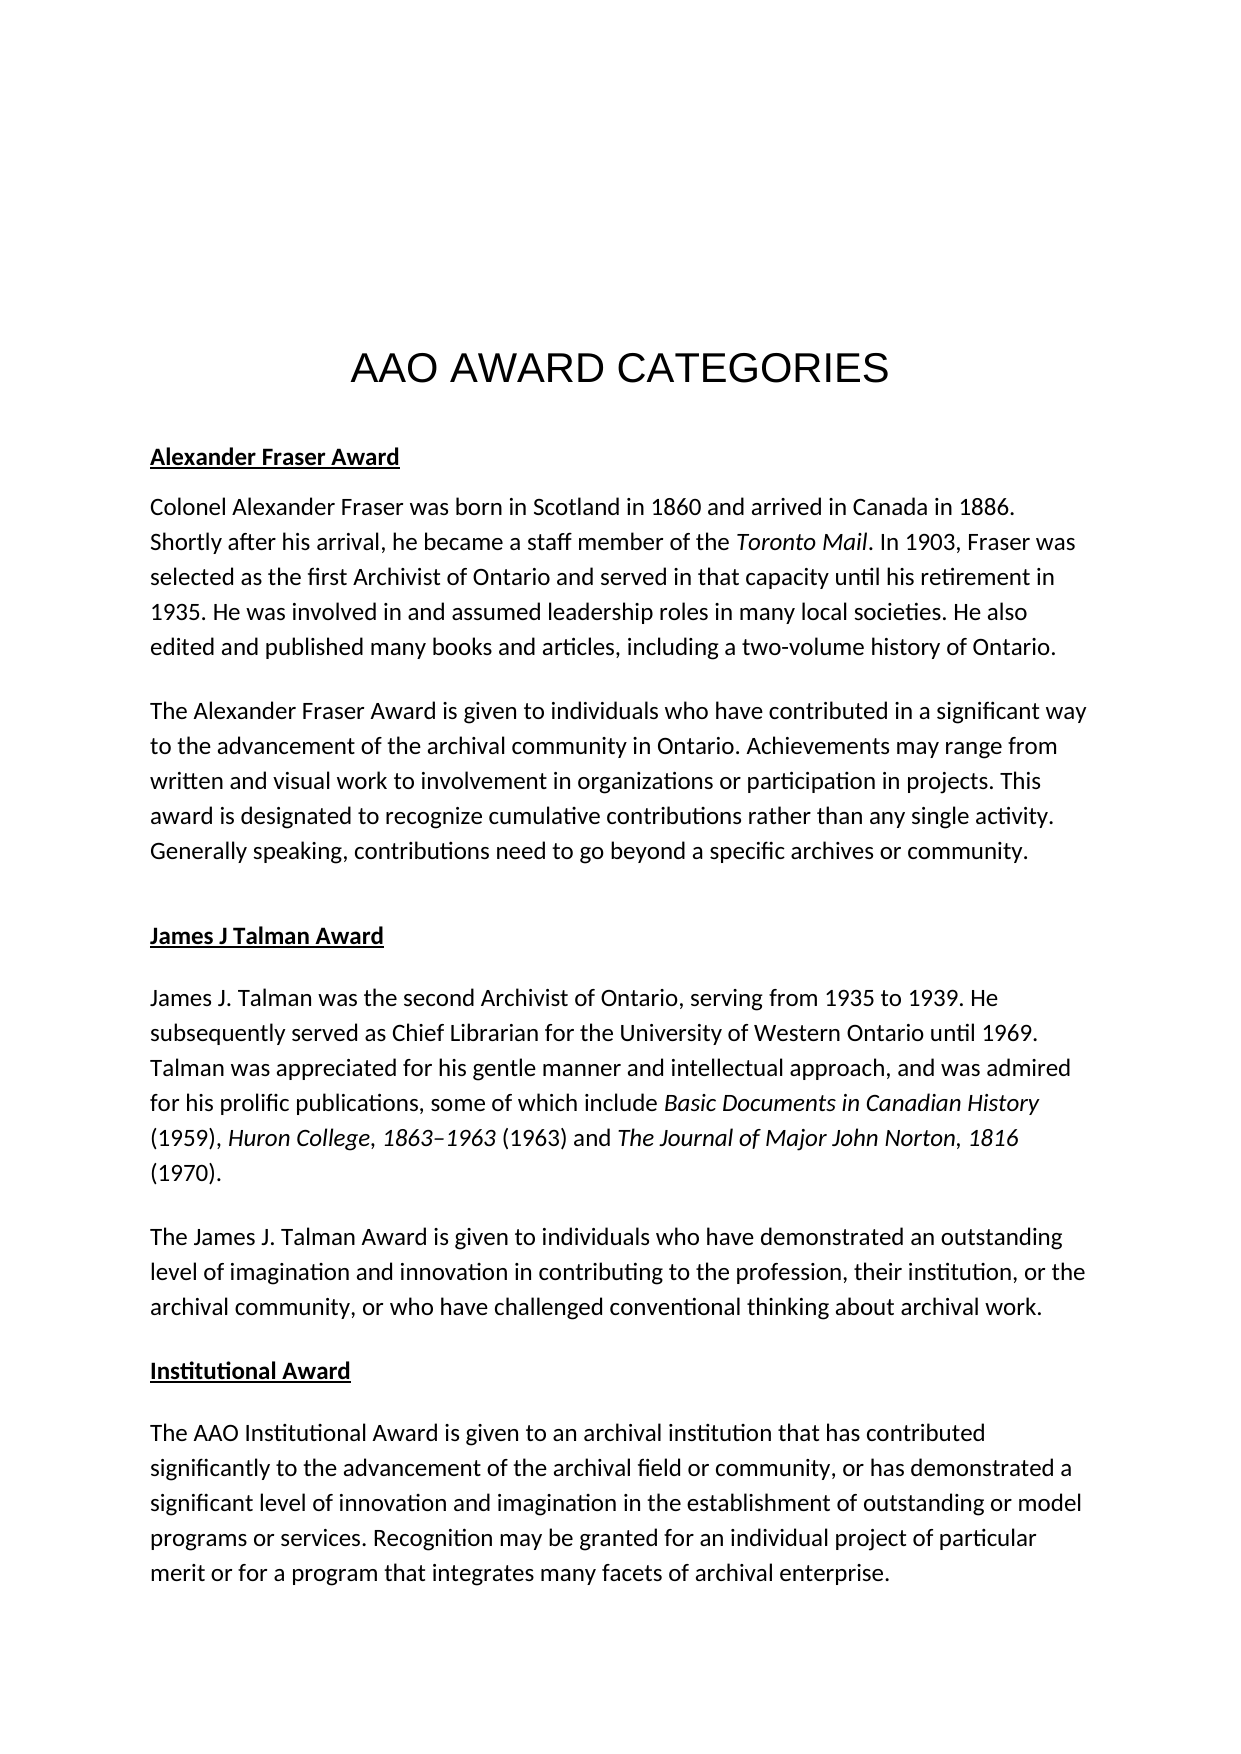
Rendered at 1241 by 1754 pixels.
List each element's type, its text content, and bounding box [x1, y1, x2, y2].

text Colonel Alexander Fraser was born in Scotland in 1860 and arrived in Canada in 1886. Shortly after his arrival, he became a staff member of the Toronto Mail. In 1903, Fraser was selected as the first Archivist of Ontario and served in that capacity until his retirement in 1935. He was involved in and assumed leadership roles in many local societies. He also edited and published many books and articles, including a two-volume history of Ontario. [150, 491, 1090, 692]
text Alexander Fraser Award [150, 441, 1090, 472]
text The James J. Talman Award is given to individuals who have demonstrated an outstanding level of imagination and innovation in contributing to the profession, their institution, or the archival community, or who have challenged conventional thinking about archival work. [150, 1221, 1090, 1322]
text James J Talman Award [150, 920, 1090, 951]
subtitle AAO AWARD CATEGORIES [150, 343, 1090, 391]
text James J. Talman was the second Archivist of Ontario, serving from 1935 to 1939. He subsequently served as Chief Librarian for the University of Western Ontario until 1969. Talman was appreciated for his gentle manner and intellectual approach, and was admired for his prolific publications, some of which include Basic Documents in Canadian History (1959), Huron College, 1863–1963 (1963) and The Journal of Major John Norton, 1816 (1970). [150, 982, 1090, 1188]
text Institutional Award [150, 1356, 1090, 1386]
text The AAO Institutional Award is given to an archival institution that has contributed significantly to the advancement of the archival field or community, or has demonstrated a significant level of innovation and imagination in the establishment of outstanding or model programs or services. Recognition may be granted for an individual project of particular merit or for a program that integrates many facets of archival enterprise. [150, 1418, 1090, 1588]
text The Alexander Fraser Award is given to individuals who have contributed in a significant way to the advancement of the archival community in Ontario. Achievements may range from written and visual work to involvement in organizations or participation in projects. This award is designated to recognize cumulative contributions rather than any single activity. Generally speaking, contributions need to go beyond a specific archives or community. [150, 696, 1090, 866]
